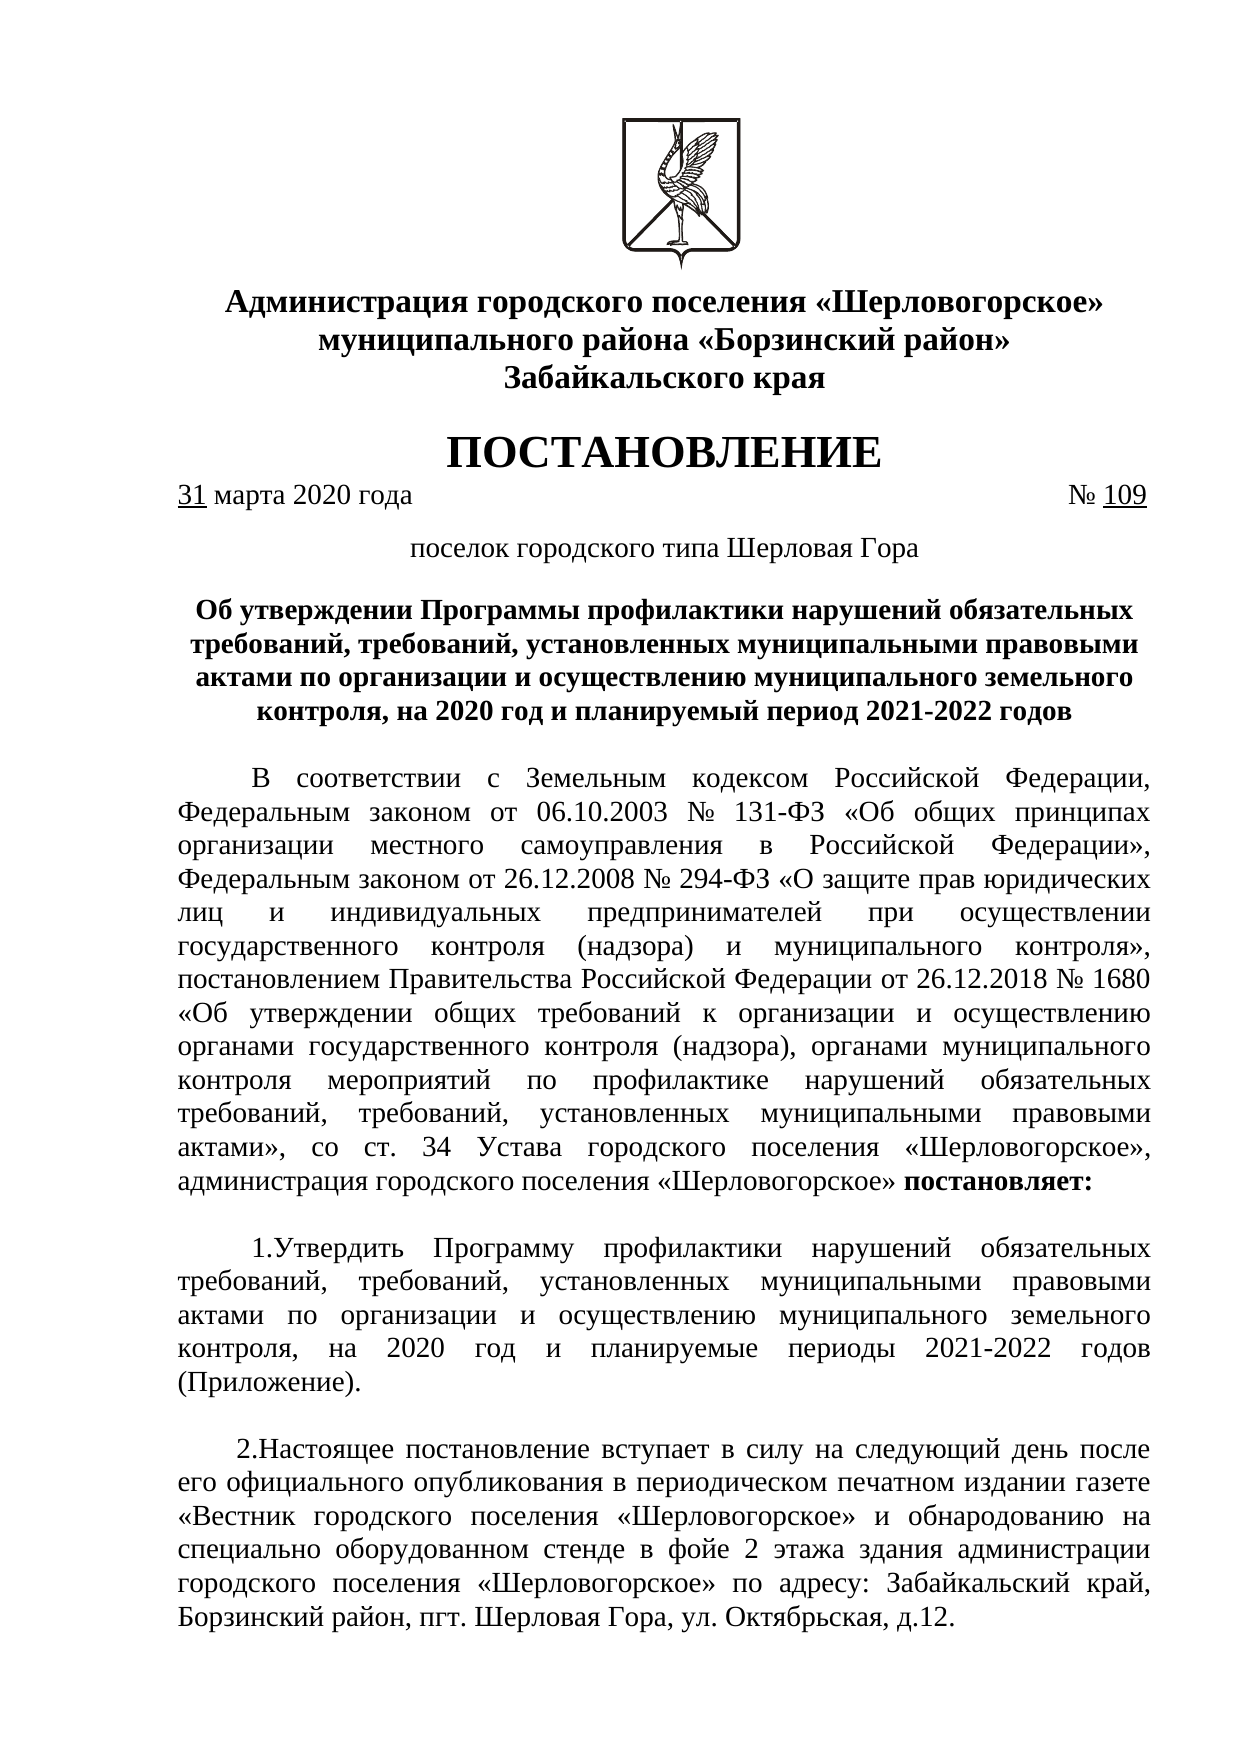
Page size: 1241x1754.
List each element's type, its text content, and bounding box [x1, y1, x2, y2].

text 1.Утвердить Программу профилактики нарушений обязательных требований, требований, установленных муниципальными правовыми актами по организации и осуществлению муниципального земельного контроля, на 2020 год и планируемые периоды 2021-2022 годов (Приложение). [177, 1230, 1152, 1397]
text ПОСТАНОВЛЕНИЕ [177, 425, 1152, 477]
text Об утверждении Программы профилактики нарушений обязательных требований, требований, установленных муниципальными правовыми актами по организации и осуществлению муниципального земельного контроля, на 2020 год и планируемый период 2021-2022 годов [177, 592, 1152, 727]
text поселок городского типа Шерловая Гора [177, 530, 1152, 564]
text муниципального района «Борзинский район» [177, 319, 1152, 358]
text Забайкальского края [177, 358, 1152, 396]
text В соответствии с Земельным кодексом Российской Федерации, Федеральным законом от 06.10.2003 № 131-ФЗ «Об общих принципах организации местного самоуправления в Российской Федерации», Федеральным законом от 26.12.2008 № 294-ФЗ «О защите прав юридических лиц и индивидуальных предпринимателей при осуществлении государственного контроля (надзора) и муниципального контроля», постановлением Правительства Российской Федерации от 26.12.2018 № 1680 «Об утверждении общих требований к организации и осуществлению органами государственного контроля (надзора), органами муниципального контроля мероприятий по профилактике нарушений обязательных требований, требований, установленных муниципальными правовыми актами», со ст. 34 Устава городского поселения «Шерловогорское», администрация городского поселения «Шерловогорское» постановляет: [177, 760, 1152, 1196]
text 31 марта 2020 года № 109 [177, 477, 1152, 511]
text 2.Настоящее постановление вступает в силу на следующий день после его официального опубликования в периодическом печатном издании газете «Вестник городского поселения «Шерловогорское» и обнародованию на специально оборудованном стенде в фойе 2 этажа здания администрации городского поселения «Шерловогорское» по адресу: Забайкальский край, Борзинский район, пгт. Шерловая Гора, ул. Октябрьская, д.12. [177, 1431, 1152, 1632]
text Администрация городского поселения «Шерловогорское» [177, 281, 1152, 319]
